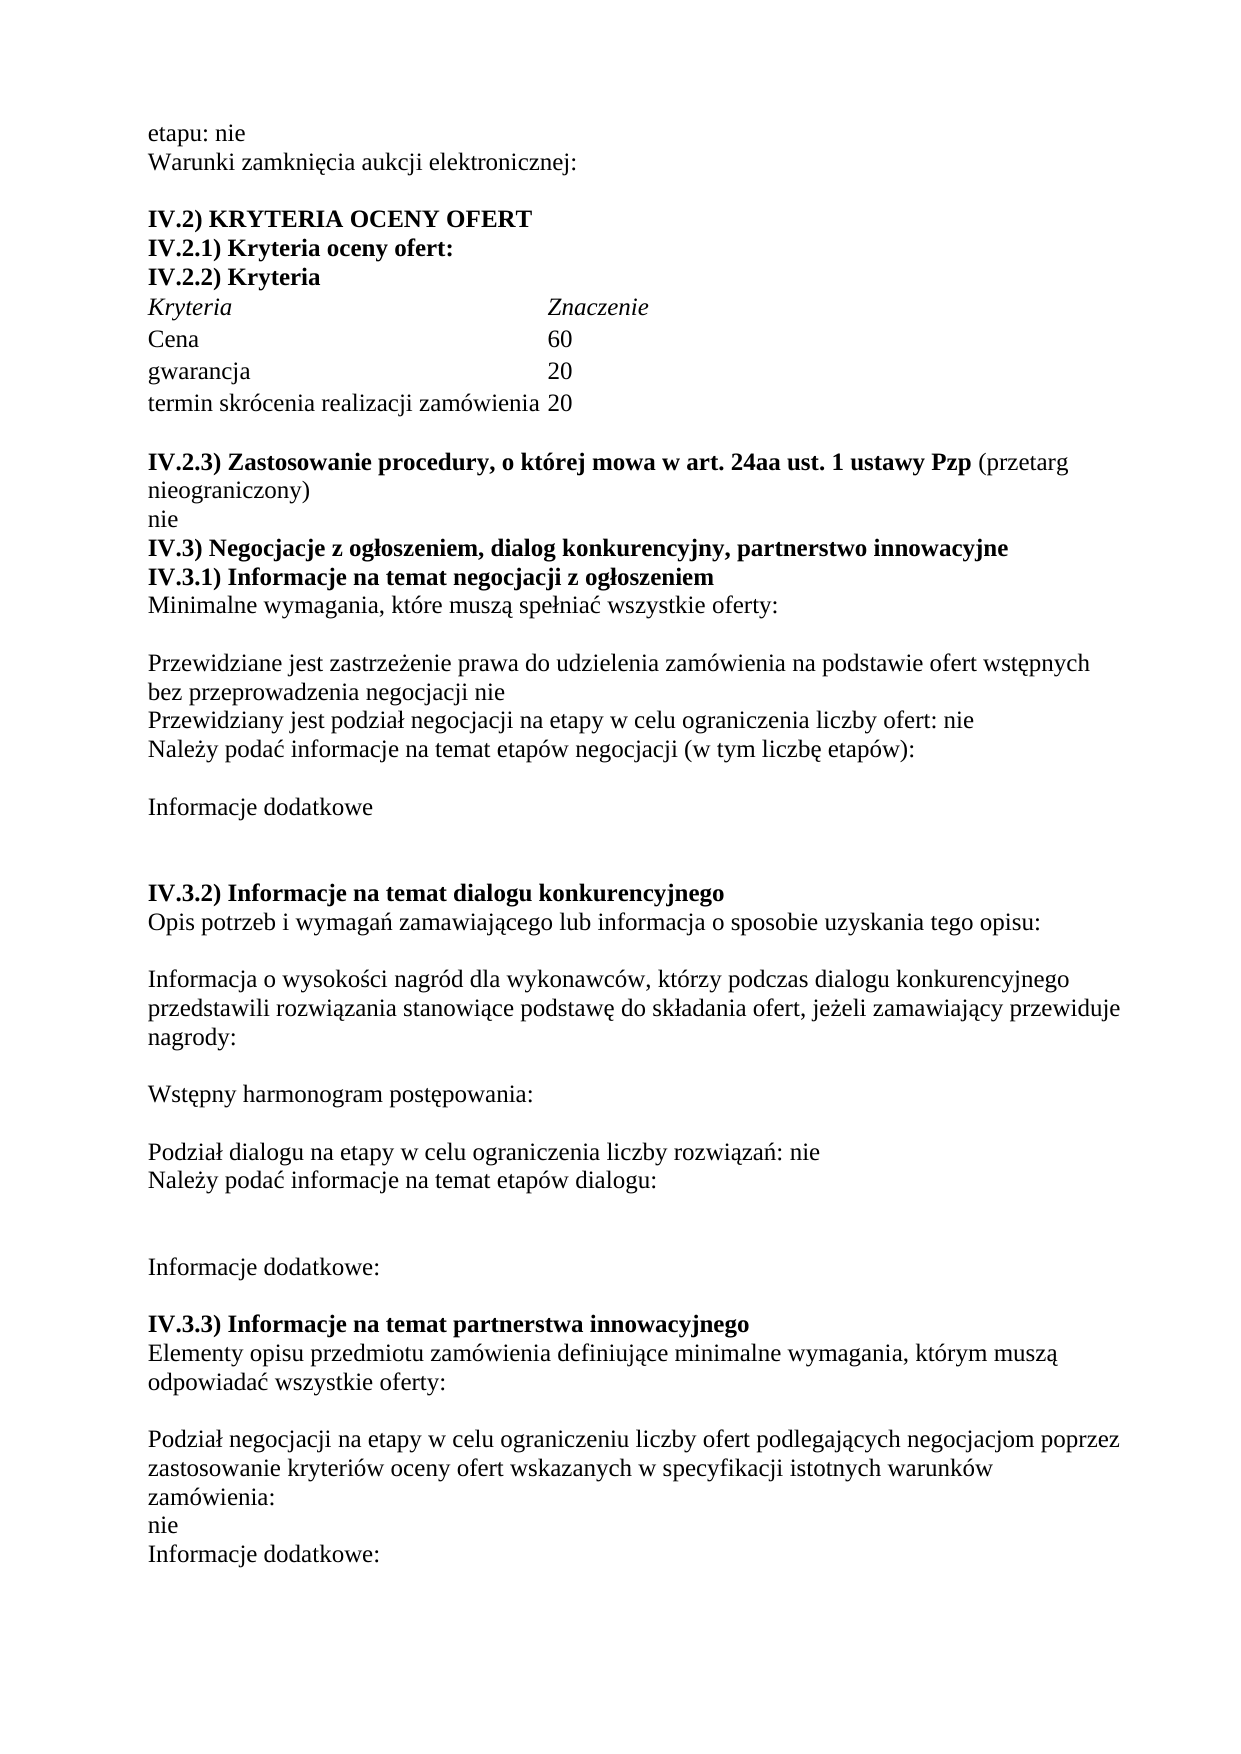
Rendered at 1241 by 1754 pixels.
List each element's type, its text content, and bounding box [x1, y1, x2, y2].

table_cell gwarancja [146, 354, 546, 386]
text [148, 418, 1122, 1597]
table_cell 20 [546, 386, 655, 418]
table_header Kryteria [146, 291, 546, 322]
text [148, 118, 1122, 176]
table_cell 20 [546, 354, 655, 386]
text IV.2) KRYTERIA OCENY OFERT IV.2.1) Kryteria oceny ofert: IV.2.2) Kryteria [148, 176, 1122, 291]
table_cell Cena [146, 323, 546, 354]
table_cell termin skrócenia realizacji zamówienia [146, 386, 546, 418]
table_header Znaczenie [546, 291, 655, 322]
table_cell 60 [546, 323, 655, 354]
